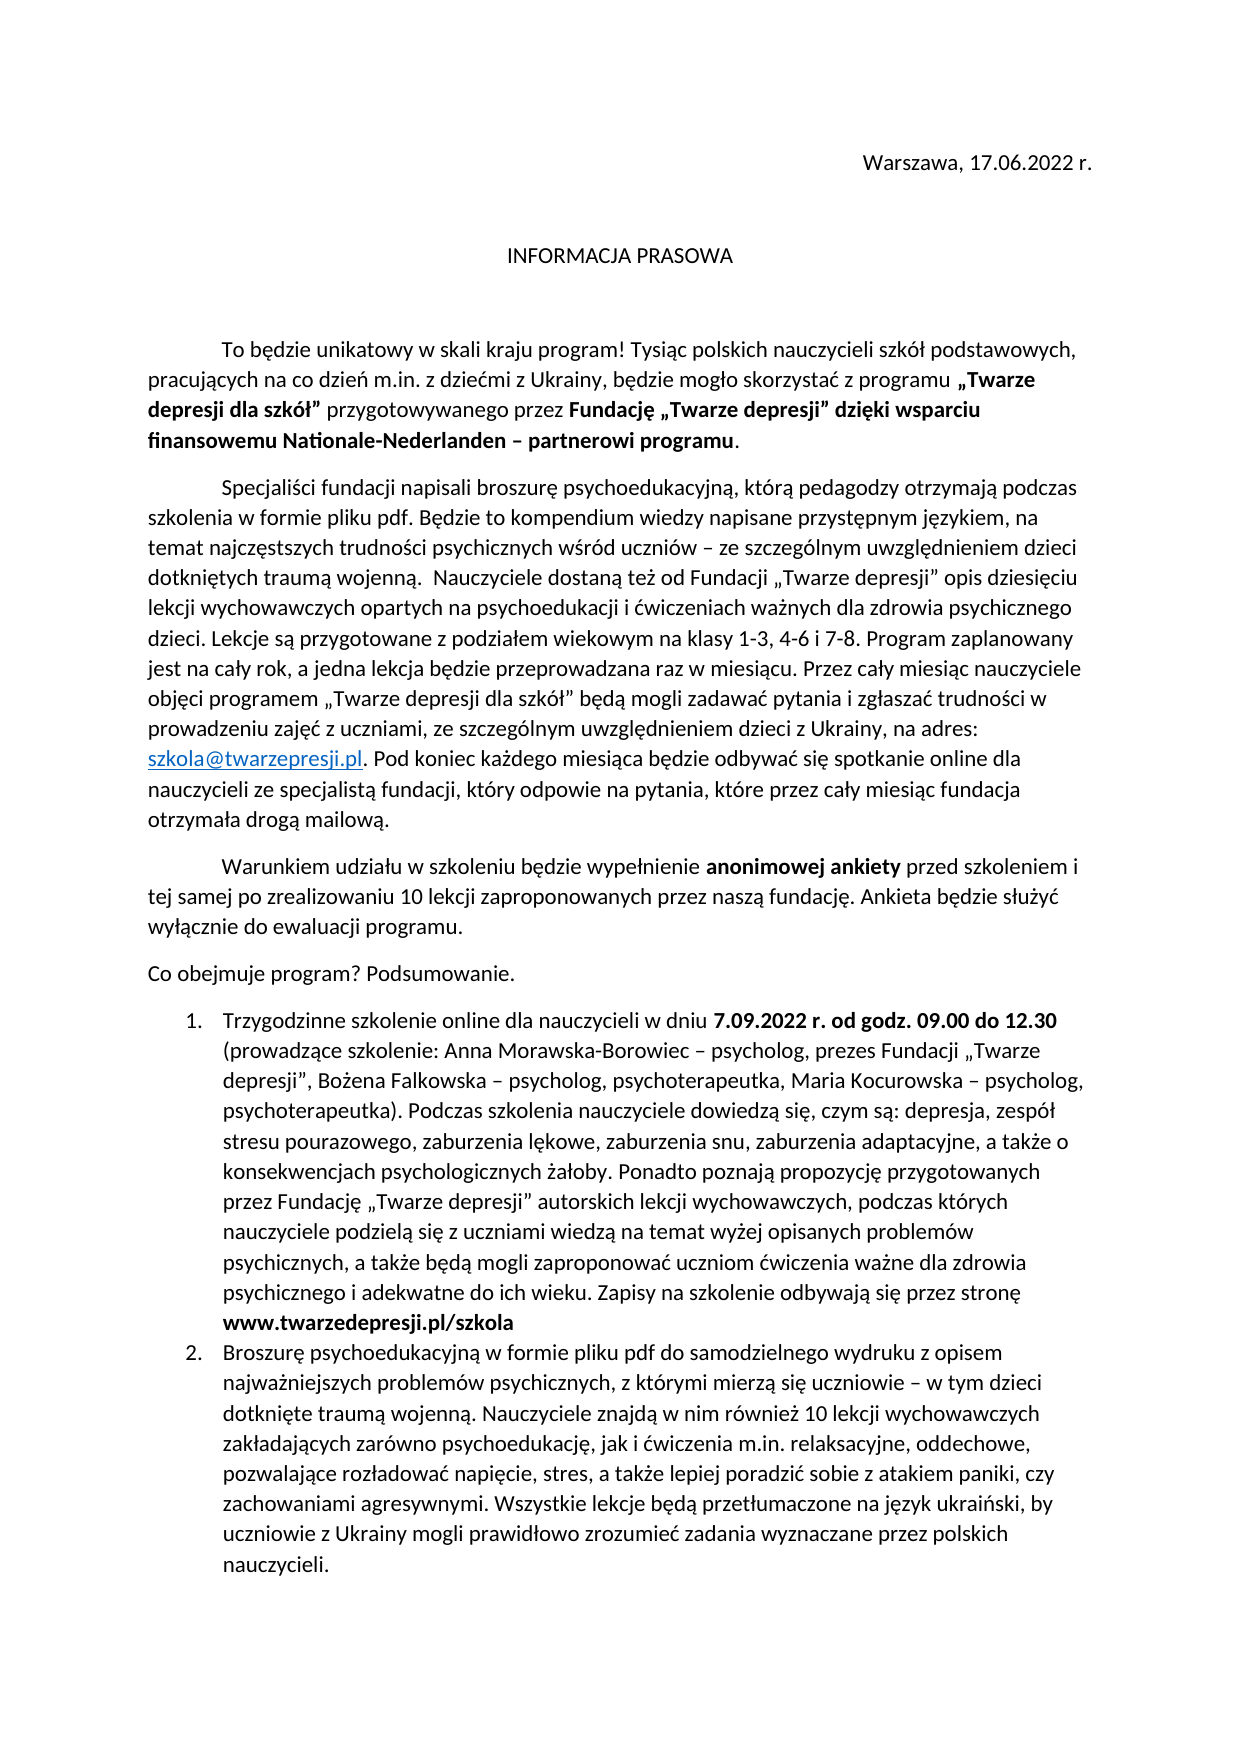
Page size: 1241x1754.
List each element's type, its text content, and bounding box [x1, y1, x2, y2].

list Broszurę psychoedukacyjną w formie pliku pdf do samodzielnego wydruku z opisem najważniejszych problemów psychicznych, z którymi mierzą się uczniowie – w tym dzieci dotknięte traumą wojenną. Nauczyciele znajdą w nim również 10 lekcji wychowawczych zakładających zarówno psychoedukację, jak i ćwiczenia m.in. relaksacyjne, oddechowe, pozwalające rozładować napięcie, stres, a także lepiej poradzić sobie z atakiem paniki, czy zachowaniami agresywnymi. Wszystkie lekcje będą przetłumaczone na język ukraiński, by uczniowie z Ukrainy mogli prawidłowo zrozumieć zadania wyznaczane przez polskich nauczycieli. [185, 1338, 1093, 1578]
text Co obejmuje program? Podsumowanie. [148, 959, 1093, 987]
text INFORMACJA PRASOWA [148, 241, 1093, 269]
text Warszawa, 17.06.2022 r. [148, 148, 1093, 176]
text Warunkiem udziału w szkoleniu będzie wypełnienie anonimowej ankiety przed szkoleniem i tej samej po zrealizowaniu 10 lekcji zaproponowanych przez naszą fundację. Ankieta będzie służyć wyłącznie do ewaluacji programu. [148, 852, 1093, 940]
text Specjaliści fundacji napisali broszurę psychoedukacyjną, którą pedagodzy otrzymają podczas szkolenia w formie pliku pdf. Będzie to kompendium wiedzy napisane przystępnym językiem, na temat najczęstszych trudności psychicznych wśród uczniów – ze szczególnym uwzględnieniem dzieci dotkniętych traumą wojenną. Nauczyciele dostaną też od Fundacji „Twarze depresji” opis dziesięciu lekcji wychowawczych opartych na psychoedukacji i ćwiczeniach ważnych dla zdrowia psychicznego dzieci. Lekcje są przygotowane z podziałem wiekowym na klasy 1-3, 4-6 i 7-8. Program zaplanowany jest na cały rok, a jedna lekcja będzie przeprowadzana raz w miesiącu. Przez cały miesiąc nauczyciele objęci programem „Twarze depresji dla szkół” będą mogli zadawać pytania i zgłaszać trudności w prowadzeniu zajęć z uczniami, ze szczególnym uwzględnieniem dzieci z Ukrainy, na adres: szkola@twarzepresji.pl. Pod koniec każdego miesiąca będzie odbywać się spotkanie online dla nauczycieli ze specjalistą fundacji, który odpowie na pytania, które przez cały miesiąc fundacja otrzymała drogą mailową. [148, 473, 1093, 833]
text To będzie unikatowy w skali kraju program! Tysiąc polskich nauczycieli szkół podstawowych, pracujących na co dzień m.in. z dziećmi z Ukrainy, będzie mogło skorzystać z programu „Twarze depresji dla szkół” przygotowywanego przez Fundację „Twarze depresji” dzięki wsparciu finansowemu Nationale-Nederlanden – partnerowi programu. [148, 335, 1093, 454]
list Trzygodzinne szkolenie online dla nauczycieli w dniu 7.09.2022 r. od godz. 09.00 do 12.30 (prowadzące szkolenie: Anna Morawska-Borowiec – psycholog, prezes Fundacji „Twarze depresji”, Bożena Falkowska – psycholog, psychoterapeutka, Maria Kocurowska – psycholog, psychoterapeutka). Podczas szkolenia nauczyciele dowiedzą się, czym są: depresja, zespół stresu pourazowego, zaburzenia lękowe, zaburzenia snu, zaburzenia adaptacyjne, a także o konsekwencjach psychologicznych żałoby. Ponadto poznają propozycję przygotowanych przez Fundację „Twarze depresji” autorskich lekcji wychowawczych, podczas których nauczyciele podzielą się z uczniami wiedzą na temat wyżej opisanych problemów psychicznych, a także będą mogli zaproponować uczniom ćwiczenia ważne dla zdrowia psychicznego i adekwatne do ich wieku. Zapisy na szkolenie odbywają się przez stronę www.twarzedepresji.pl/szkola [185, 1006, 1093, 1336]
